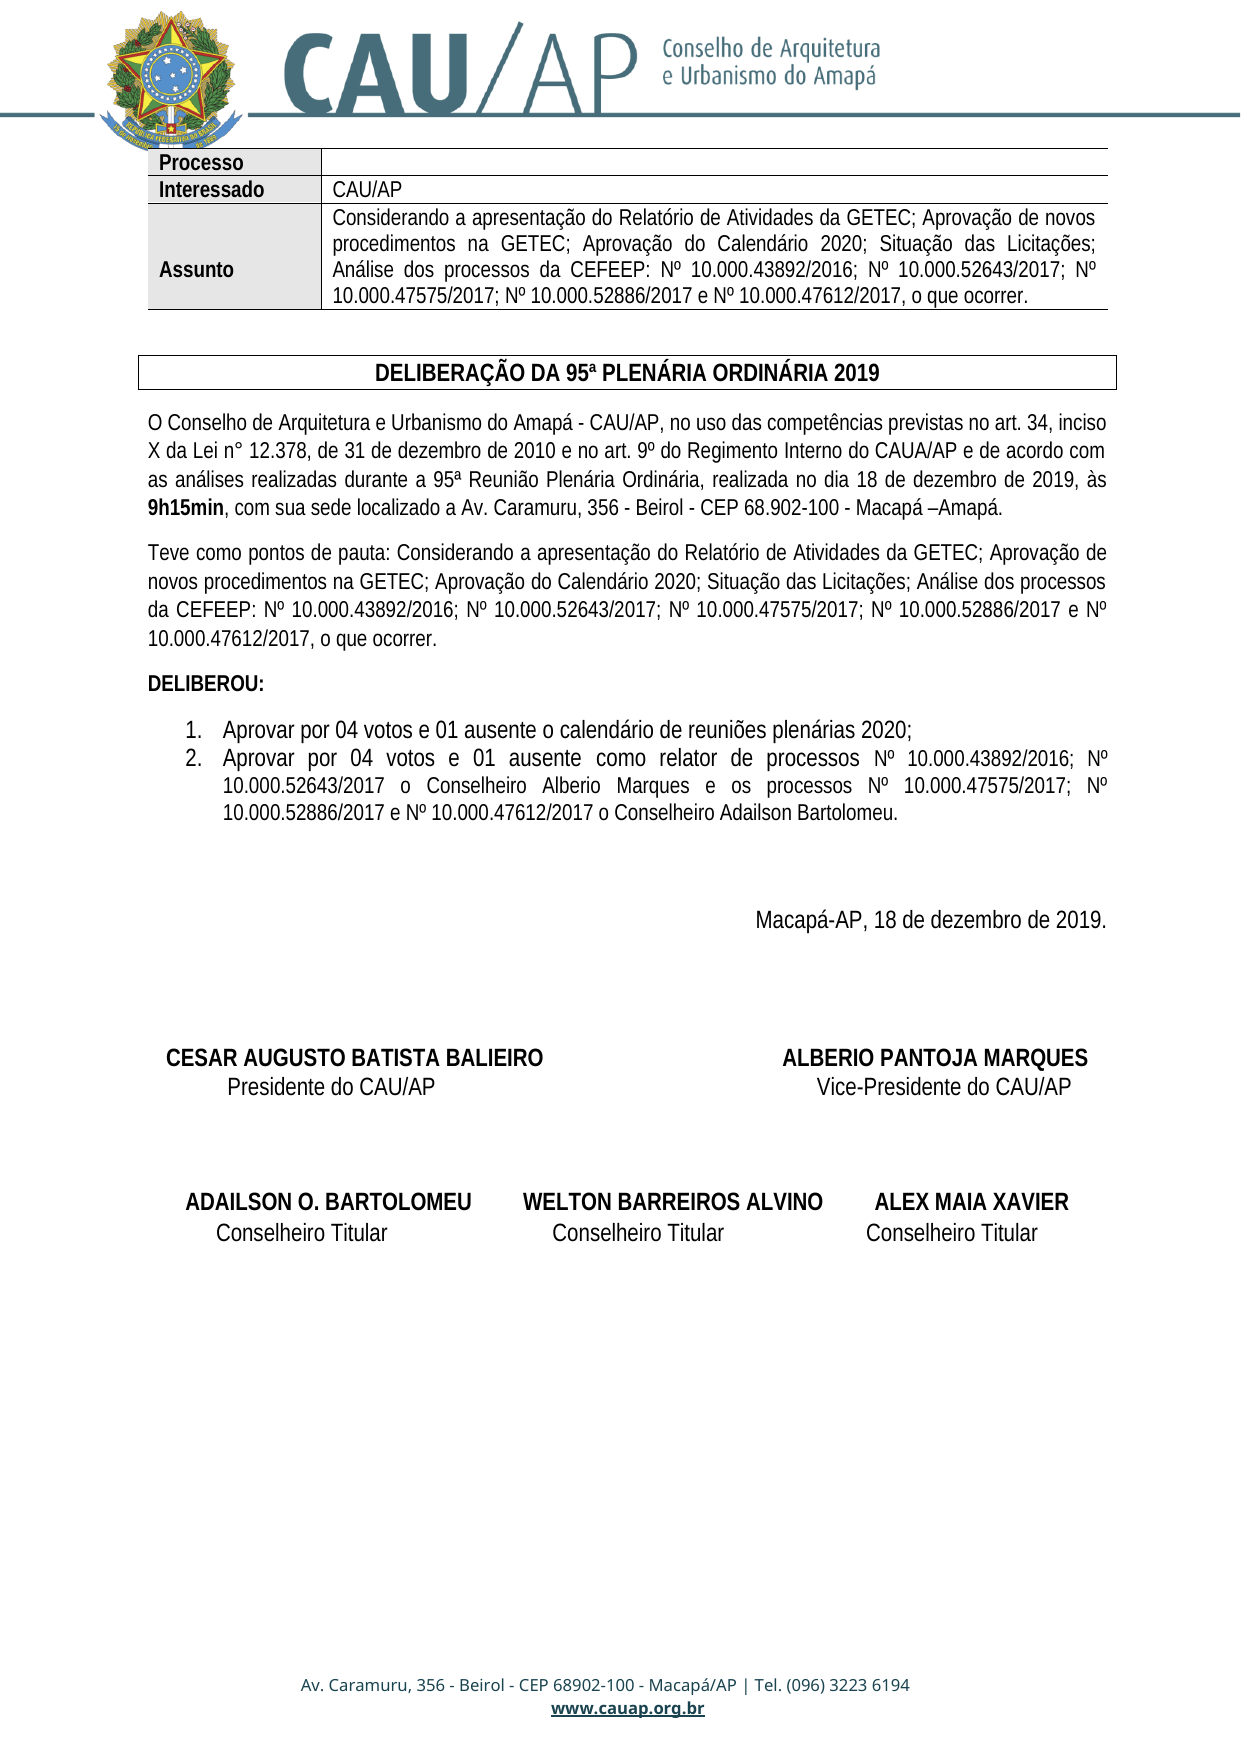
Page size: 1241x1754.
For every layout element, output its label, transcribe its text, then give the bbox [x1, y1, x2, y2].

table_cell Assunto [148, 204, 321, 309]
text ADAILSON O. BARTOLOMEU WELTON BARREIROS ALVINO ALEX MAIA XAVIER Conselheiro Titular Conselheiro Titular Conselheiro Titular [148, 1187, 1107, 1246]
table_header Processo [148, 149, 321, 175]
table_cell CAU/AP [322, 176, 1107, 202]
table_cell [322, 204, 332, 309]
text CESAR AUGUSTO BATISTA BALIEIRO ALBERIO PANTOJA MARQUES [148, 1043, 1107, 1072]
text O Conselho de Arquitetura e Urbanismo do Amapá - CAU/AP, no uso das competências previstas no art. 34, inciso X da Lei n° 12.378, de 31 de dezembro de 2010 e no art. 9º do Regimento Interno do CAUA/AP e de acordo com as análises realizadas durante a 95ª Reunião Plenária Ordinária, realizada no dia 18 de dezembro de 2019, às 9h15min, com sua sede localizado a Av. Caramuru, 356 - Beirol - CEP 68.902-100 - Macapá –Amapá. [148, 409, 1107, 521]
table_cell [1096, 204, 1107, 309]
list Aprovar por 04 votos e 01 ausente como relator de processos Nº 10.000.43892/2016; Nº 10.000.52643/2017 o Conselheiro Alberio Marques e os processos Nº 10.000.47575/2017; Nº 10.000.52886/2017 e Nº 10.000.47612/2017 o Conselheiro Adailson Bartolomeu. [185, 743, 1107, 825]
text Presidente do CAU/AP Vice-Presidente do CAU/AP [148, 1072, 1107, 1101]
text Teve como pontos de pauta: Considerando a apresentação do Relatório de Atividades da GETEC; Aprovação de novos procedimentos na GETEC; Aprovação do Calendário 2020; Situação das Licitações; Análise dos processos da CEFEEP: Nº 10.000.43892/2016; Nº 10.000.52643/2017; Nº 10.000.47575/2017; Nº 10.000.52886/2017 e Nº 10.000.47612/2017, o que ocorrer. [148, 539, 1107, 651]
text DELIBEROU: [148, 670, 1107, 696]
text Macapá-AP, 18 de dezembro de 2019. [148, 906, 1107, 934]
table_cell Interessado [148, 176, 321, 202]
text DELIBERAÇÃO DA 95ª PLENÁRIA ORDINÁRIA 2019 [139, 356, 1116, 389]
list Aprovar por 04 votos e 01 ausente o calendário de reuniões plenárias 2020; [185, 715, 1107, 743]
table_header [322, 149, 1107, 175]
picture [0, 0, 1241, 174]
